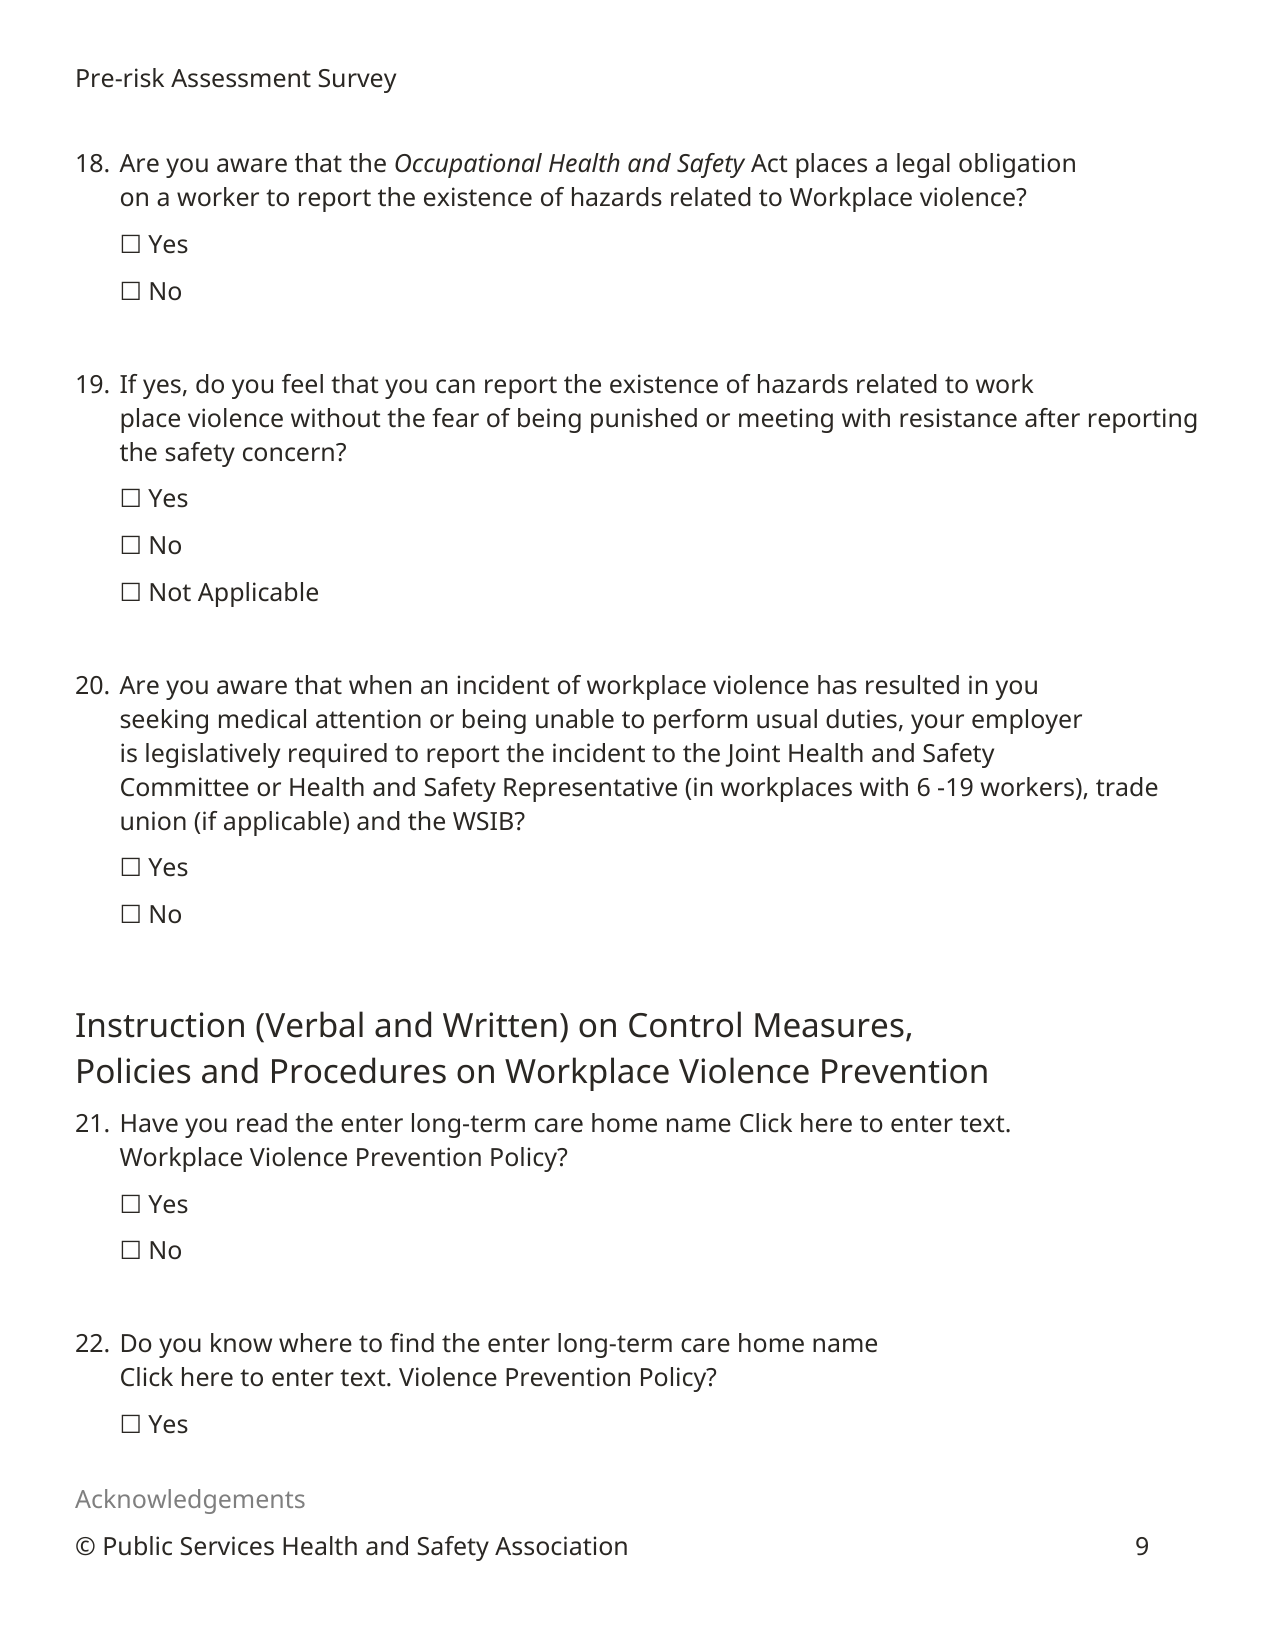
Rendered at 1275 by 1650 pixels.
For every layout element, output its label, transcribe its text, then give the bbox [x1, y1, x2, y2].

list Do you know where to find the enter long-term care home name Violence Prevention Policy? [75, 1326, 1200, 1394]
text No [119, 897, 1200, 931]
text No [119, 1233, 1200, 1267]
list If yes, do you feel that you can report the existence of hazards related to work place violence without the fear of being punished or meeting with resistance after reporting the safety concern? [75, 366, 1200, 468]
text Yes [119, 227, 1200, 261]
text Yes [119, 1186, 1200, 1220]
text Yes [119, 1407, 1200, 1441]
text No [119, 528, 1200, 562]
text No [119, 273, 1200, 307]
list Are you aware that the Occupational Health and Safety Act places a legal obligation on a worker to report the existence of hazards related to Workplace violence? [75, 146, 1200, 214]
text Yes [119, 850, 1200, 884]
list Have you read the enter long-term care home name Workplace Violence Prevention Policy? [75, 1106, 1200, 1174]
subtitle Instruction (Verbal and Written) on Control Measures, Policies and Procedures on Workplace Violence Prevention [75, 1002, 1200, 1093]
text Yes [119, 481, 1200, 515]
text Not Applicable [119, 574, 1200, 608]
list Are you aware that when an incident of workplace violence has resulted in you seeking medical attention or being unable to perform usual duties, your employer is legislatively required to report the incident to the Joint Health and Safety Committee or Health and Safety Representative (in workplaces with 6 -19 workers), trade union (if applicable) and the WSIB? [75, 667, 1200, 838]
